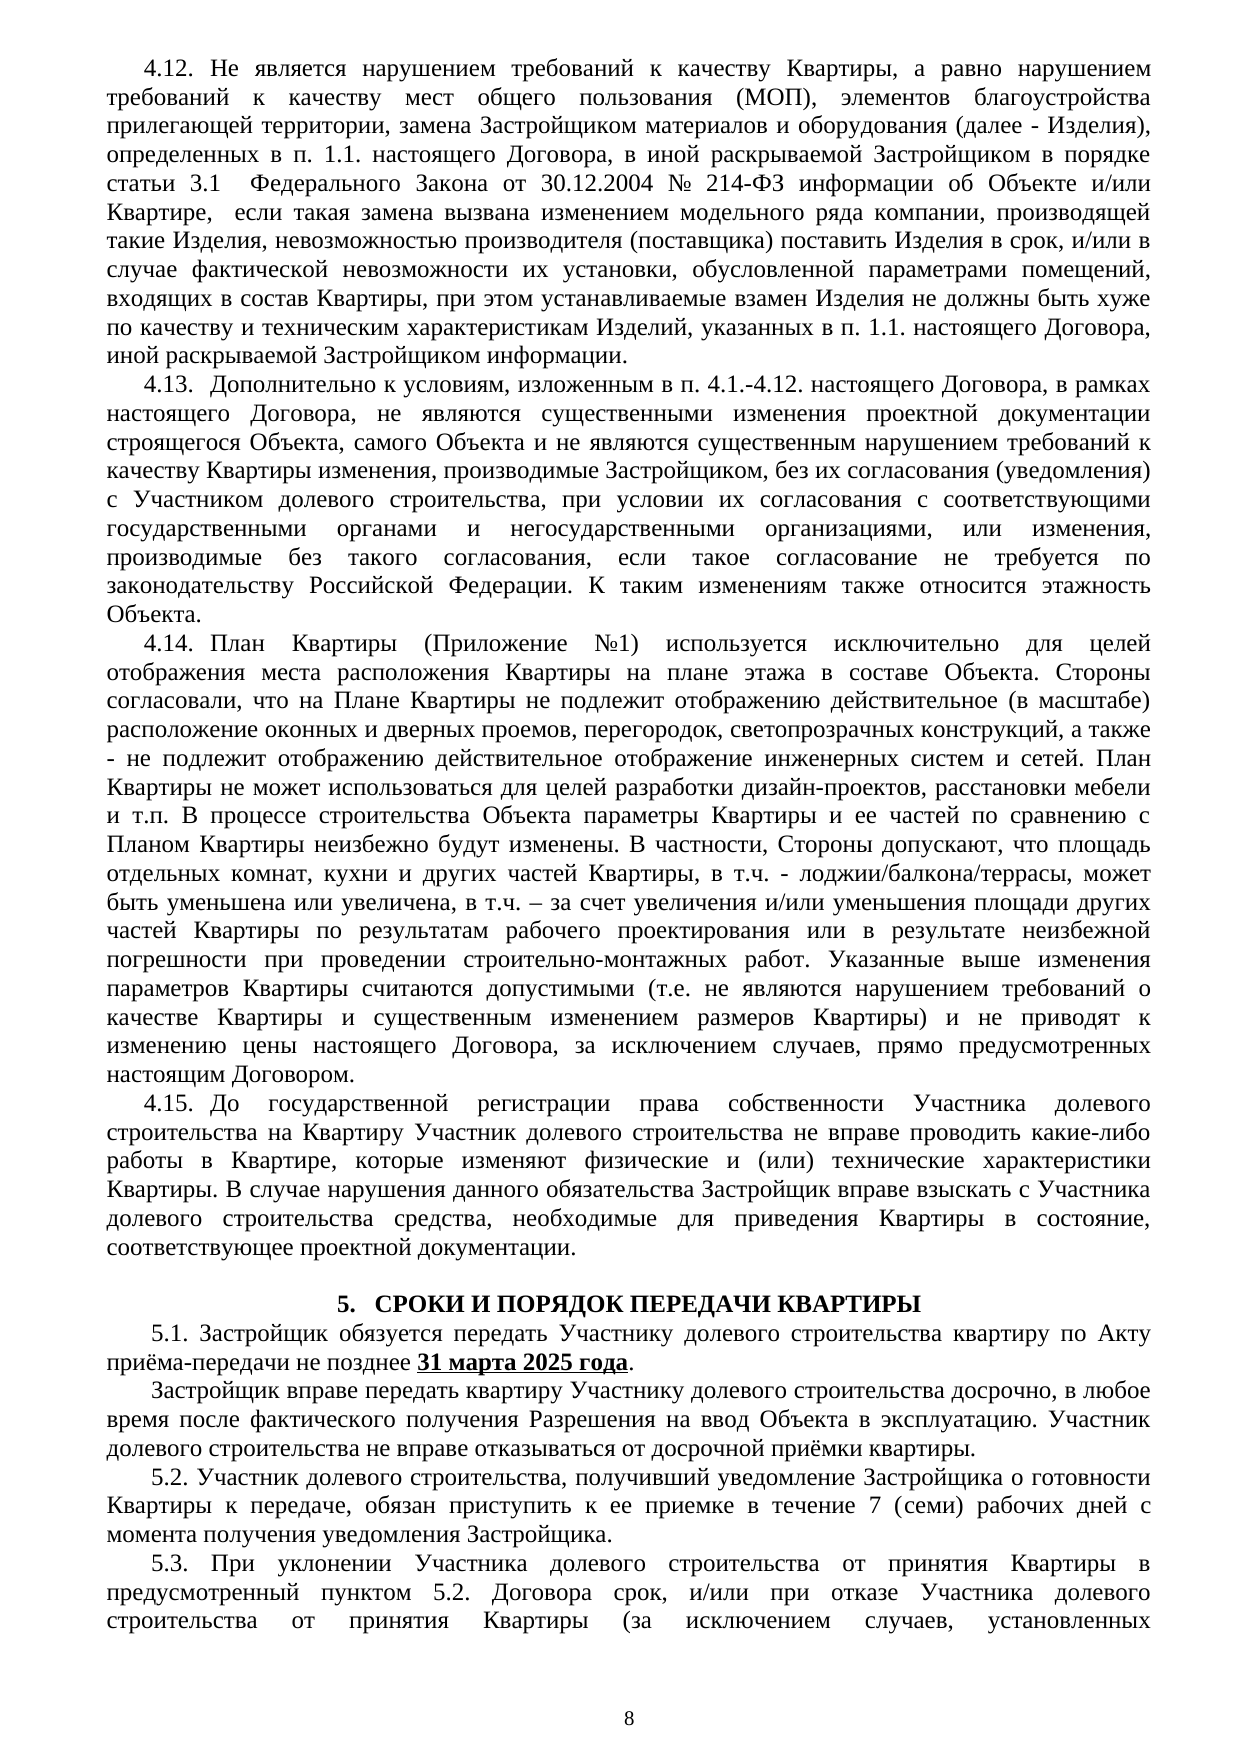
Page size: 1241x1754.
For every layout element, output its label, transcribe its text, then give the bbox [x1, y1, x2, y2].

list План Квартиры (Приложение №1) используется исключительно для целей отображения места расположения Квартиры на плане этажа в составе Объекта. Стороны согласовали, что на Плане Квартиры не подлежит отображению действительное (в масштабе) расположение оконных и дверных проемов, перегородок, светопрозрачных конструкций, а также - не подлежит отображению действительное отображение инженерных систем и сетей. План Квартиры не может использоваться для целей разработки дизайн-проектов, расстановки мебели и т.п. В процессе строительства Объекта параметры Квартиры и ее частей по сравнению с Планом Квартиры неизбежно будут изменены. В частности, Стороны допускают, что площадь отдельных комнат, кухни и других частей Квартиры, в т.ч. - лоджии/балкона/террасы, может быть уменьшена или увеличена, в т.ч. – за счет увеличения и/или уменьшения площади других частей Квартиры по результатам рабочего проектирования или в результате неизбежной погрешности при проведении строительно-монтажных работ. Указанные выше изменения параметров Квартиры считаются допустимыми (т.е. не являются нарушением требований о качестве Квартиры и существенным изменением размеров Квартиры) и не приводят к изменению цены настоящего Договора, за исключением случаев, прямо предусмотренных настоящим Договором. [106, 628, 1152, 1088]
list СРОКИ И ПОРЯДОК ПЕРЕДАЧИ КВАРТИРЫ [106, 1289, 1152, 1318]
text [106, 1548, 1152, 1634]
list До государственной регистрации права собственности Участника долевого строительства на Квартиру Участник долевого строительства не вправе проводить какие-либо работы в Квартире, которые изменяют физические и (или) технические характеристики Квартиры. В случае нарушения данного обязательства Застройщик вправе взыскать с Участника долевого строительства средства, необходимые для приведения Квартиры в состояние, соответствующее проектной документации. [106, 1088, 1152, 1261]
text Застройщик вправе передать квартиру Участнику долевого строительства досрочно, в любое время после фактического получения Разрешения на ввод Объекта в эксплуатацию. Участник долевого строительства не вправе отказываться от досрочной приёмки квартиры. [106, 1376, 1152, 1462]
list Дополнительно к условиям, изложенным в п. 4.1.-4.12. настоящего Договора, в рамках настоящего Договора, не являются существенными изменения проектной документации строящегося Объекта, самого Объекта и не являются существенным нарушением требований к качеству Квартиры изменения, производимые Застройщиком, без их согласования (уведомления) с Участником долевого строительства, при условии их согласования с соответствующими государственными органами и негосударственными организациями, или изменения, производимые без такого согласования, если такое согласование не требуется по законодательству Российской Федерации. К таким изменениям также относится этажность Объекта. [106, 369, 1152, 628]
text 5.1. Застройщик обязуется передать Участнику долевого строительства квартиру по Акту приёма-передачи не позднее 31 марта 2025 года. [106, 1318, 1152, 1376]
text 5.2. Участник долевого строительства, получивший уведомление Застройщика о готовности Квартиры к передаче, обязан приступить к ее приемке в течение 7 (cеми) рабочих дней с момента получения уведомления Застройщика. [106, 1462, 1152, 1548]
list Не является нарушением требований к качеству Квартиры, а равно нарушением требований к качеству мест общего пользования (МОП), элементов благоустройства прилегающей территории, замена Застройщиком материалов и оборудования (далее - Изделия), определенных в п. 1.1. настоящего Договора, в иной раскрываемой Застройщиком в порядке статьи 3.1 Федерального Закона от 30.12.2004 № 214-ФЗ информации об Объекте и/или Квартире, если такая замена вызвана изменением модельного ряда компании, производящей такие Изделия, невозможностью производителя (поставщика) поставить Изделия в срок, и/или в случае фактической невозможности их установки, обусловленной параметрами помещений, входящих в состав Квартиры, при этом устанавливаемые взамен Изделия не должны быть хуже по качеству и техническим характеристикам Изделий, указанных в п. 1.1. настоящего Договора, иной раскрываемой Застройщиком информации. [106, 53, 1152, 369]
